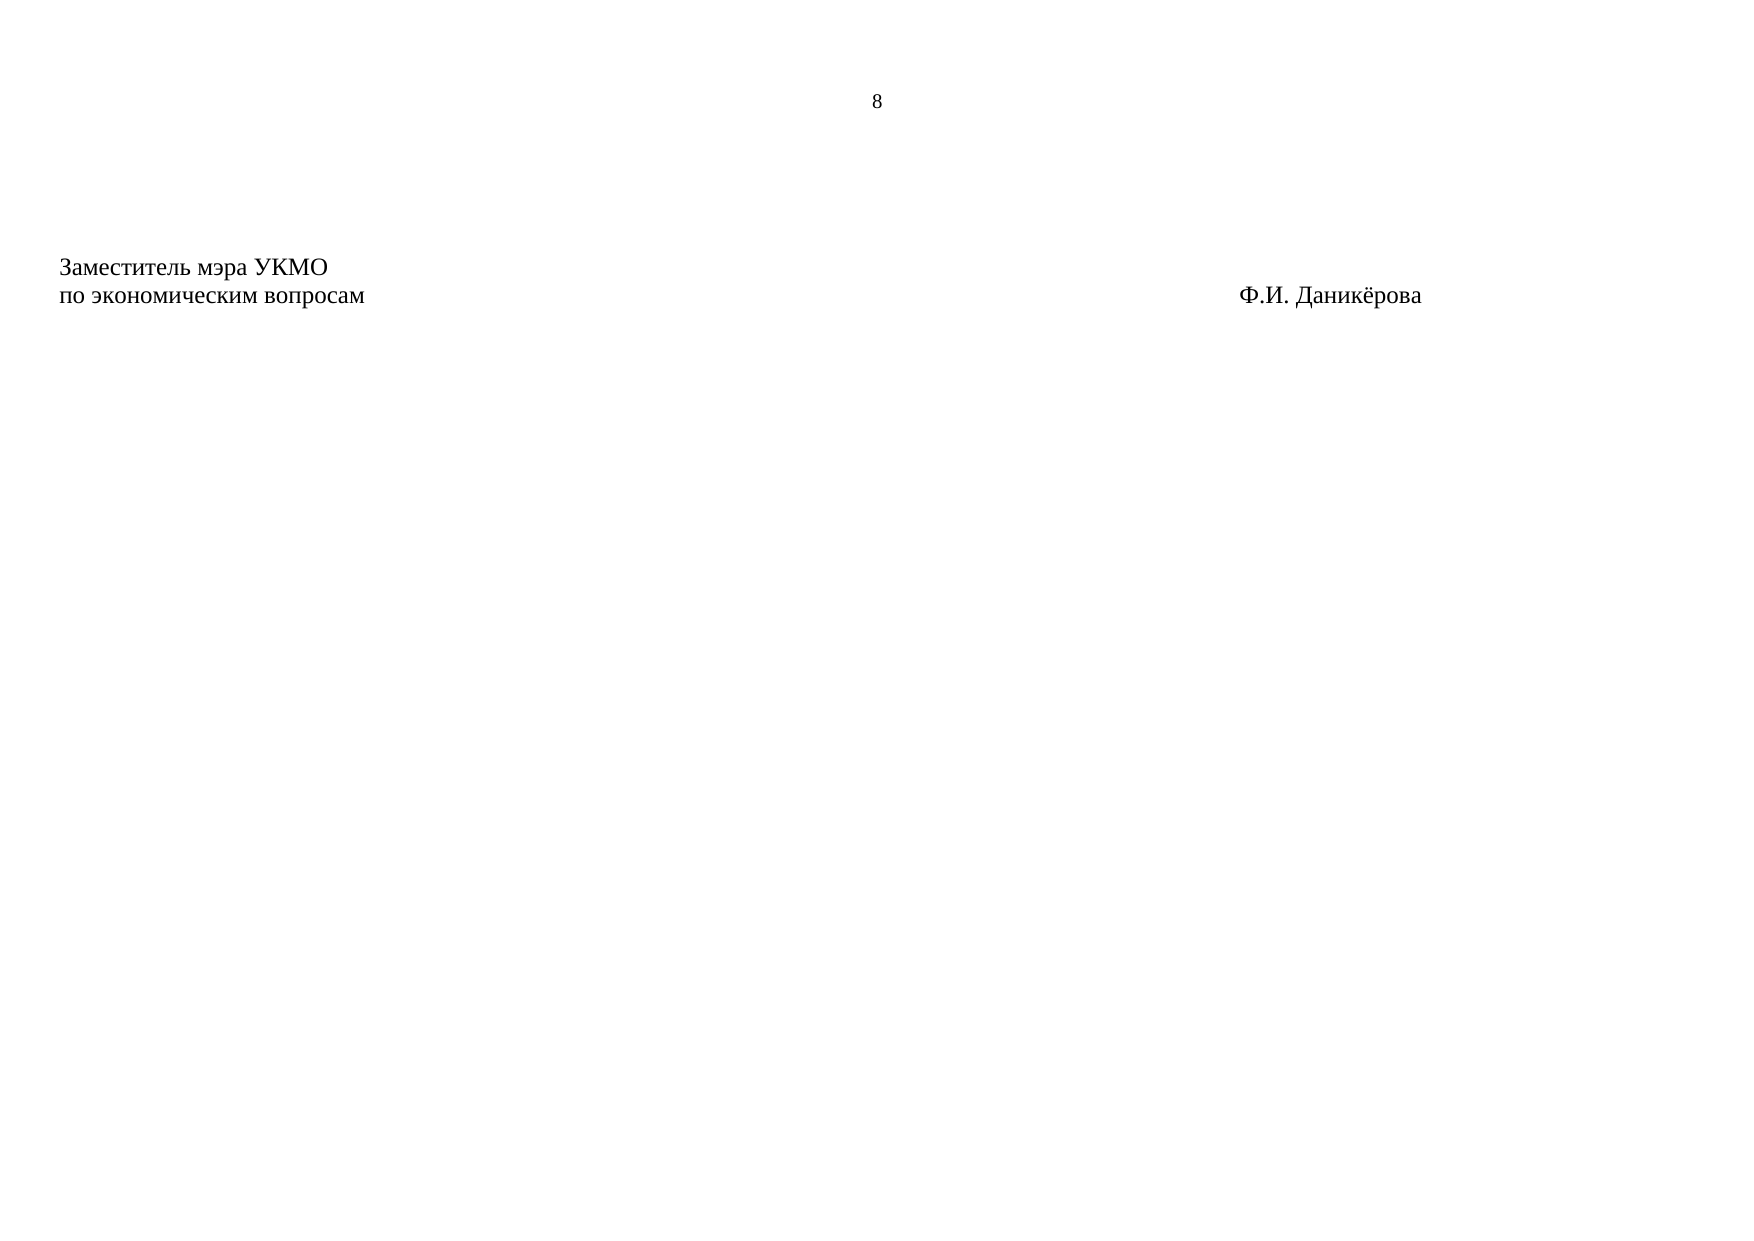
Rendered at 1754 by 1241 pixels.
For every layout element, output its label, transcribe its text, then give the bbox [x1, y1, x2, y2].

text Заместитель мэра УКМО [59, 252, 1695, 280]
text по экономическим вопросам Ф.И. Даникёрова [59, 280, 1695, 309]
